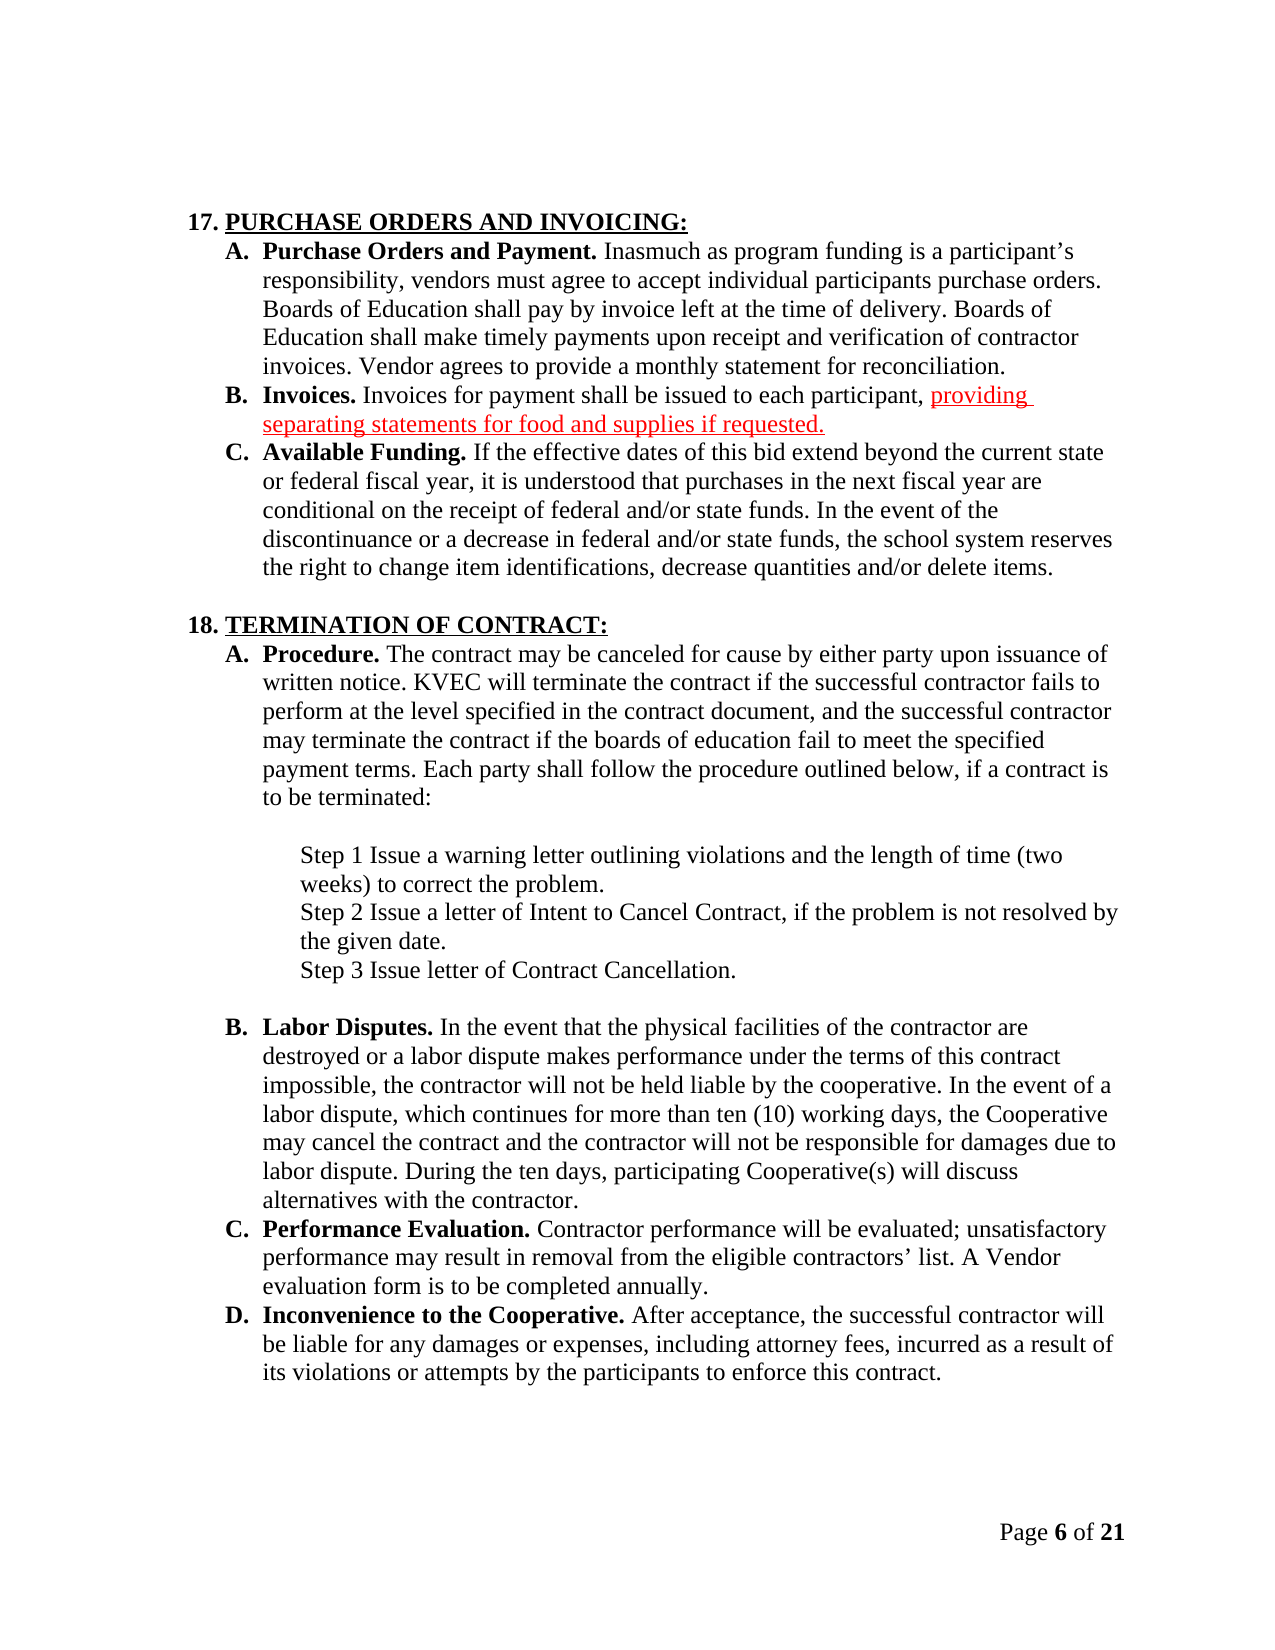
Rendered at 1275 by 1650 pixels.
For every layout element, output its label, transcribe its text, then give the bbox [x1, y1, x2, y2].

list Available Funding. If the effective dates of this bid extend beyond the current state or federal fiscal year, it is understood that purchases in the next fiscal year are conditional on the receipt of federal and/or state funds. In the event of the discontinuance or a decrease in federal and/or state funds, the school system reserves the right to change item identifications, decrease quantities and/or delete items. [225, 437, 1125, 581]
list Labor Disputes. In the event that the physical facilities of the contractor are destroyed or a labor dispute makes performance under the terms of this contract impossible, the contractor will not be held liable by the cooperative. In the event of a labor dispute, which continues for more than ten (10) working days, the Cooperative may cancel the contract and the contractor will not be responsible for damages due to labor dispute. During the ten days, participating Cooperative(s) will discuss alternatives with the contractor. [225, 1012, 1125, 1214]
list Inconvenience to the Cooperative. After acceptance, the successful contractor will be liable for any damages or expenses, including attorney fees, incurred as a result of its violations or attempts by the participants to enforce this contract. [225, 1300, 1125, 1386]
list PURCHASE ORDERS AND INVOICING: [187, 207, 1125, 236]
list Procedure. The contract may be canceled for cause by either party upon issuance of written notice. KVEC will terminate the contract if the successful contractor fails to perform at the level specified in the contract document, and the successful contractor may terminate the contract if the boards of education fail to meet the specified payment terms. Each party shall follow the procedure outlined below, if a contract is to be terminated: [225, 639, 1125, 811]
list TERMINATION OF CONTRACT: [187, 610, 1125, 639]
list Performance Evaluation. Contractor performance will be evaluated; unsatisfactory performance may result in removal from the eligible contractors’ list. A Vendor evaluation form is to be completed annually. [225, 1214, 1125, 1300]
list Step 3 Issue letter of Contract Cancellation. [300, 955, 1125, 984]
list Purchase Orders and Payment. Inasmuch as program funding is a participant’s responsibility, vendors must agree to accept individual participants purchase orders. Boards of Education shall pay by invoice left at the time of delivery. Boards of Education shall make timely payments upon receipt and verification of contractor invoices. Vendor agrees to provide a monthly statement for reconciliation. [225, 236, 1125, 380]
list Step 1 Issue a warning letter outlining violations and the length of time (two weeks) to correct the problem. [300, 840, 1125, 897]
list Step 2 Issue a letter of Intent to Cancel Contract, if the problem is not resolved by the given date. [300, 897, 1125, 955]
list Invoices. Invoices for payment shall be issued to each participant, providing separating statements for food and supplies if requested. [225, 380, 1125, 437]
